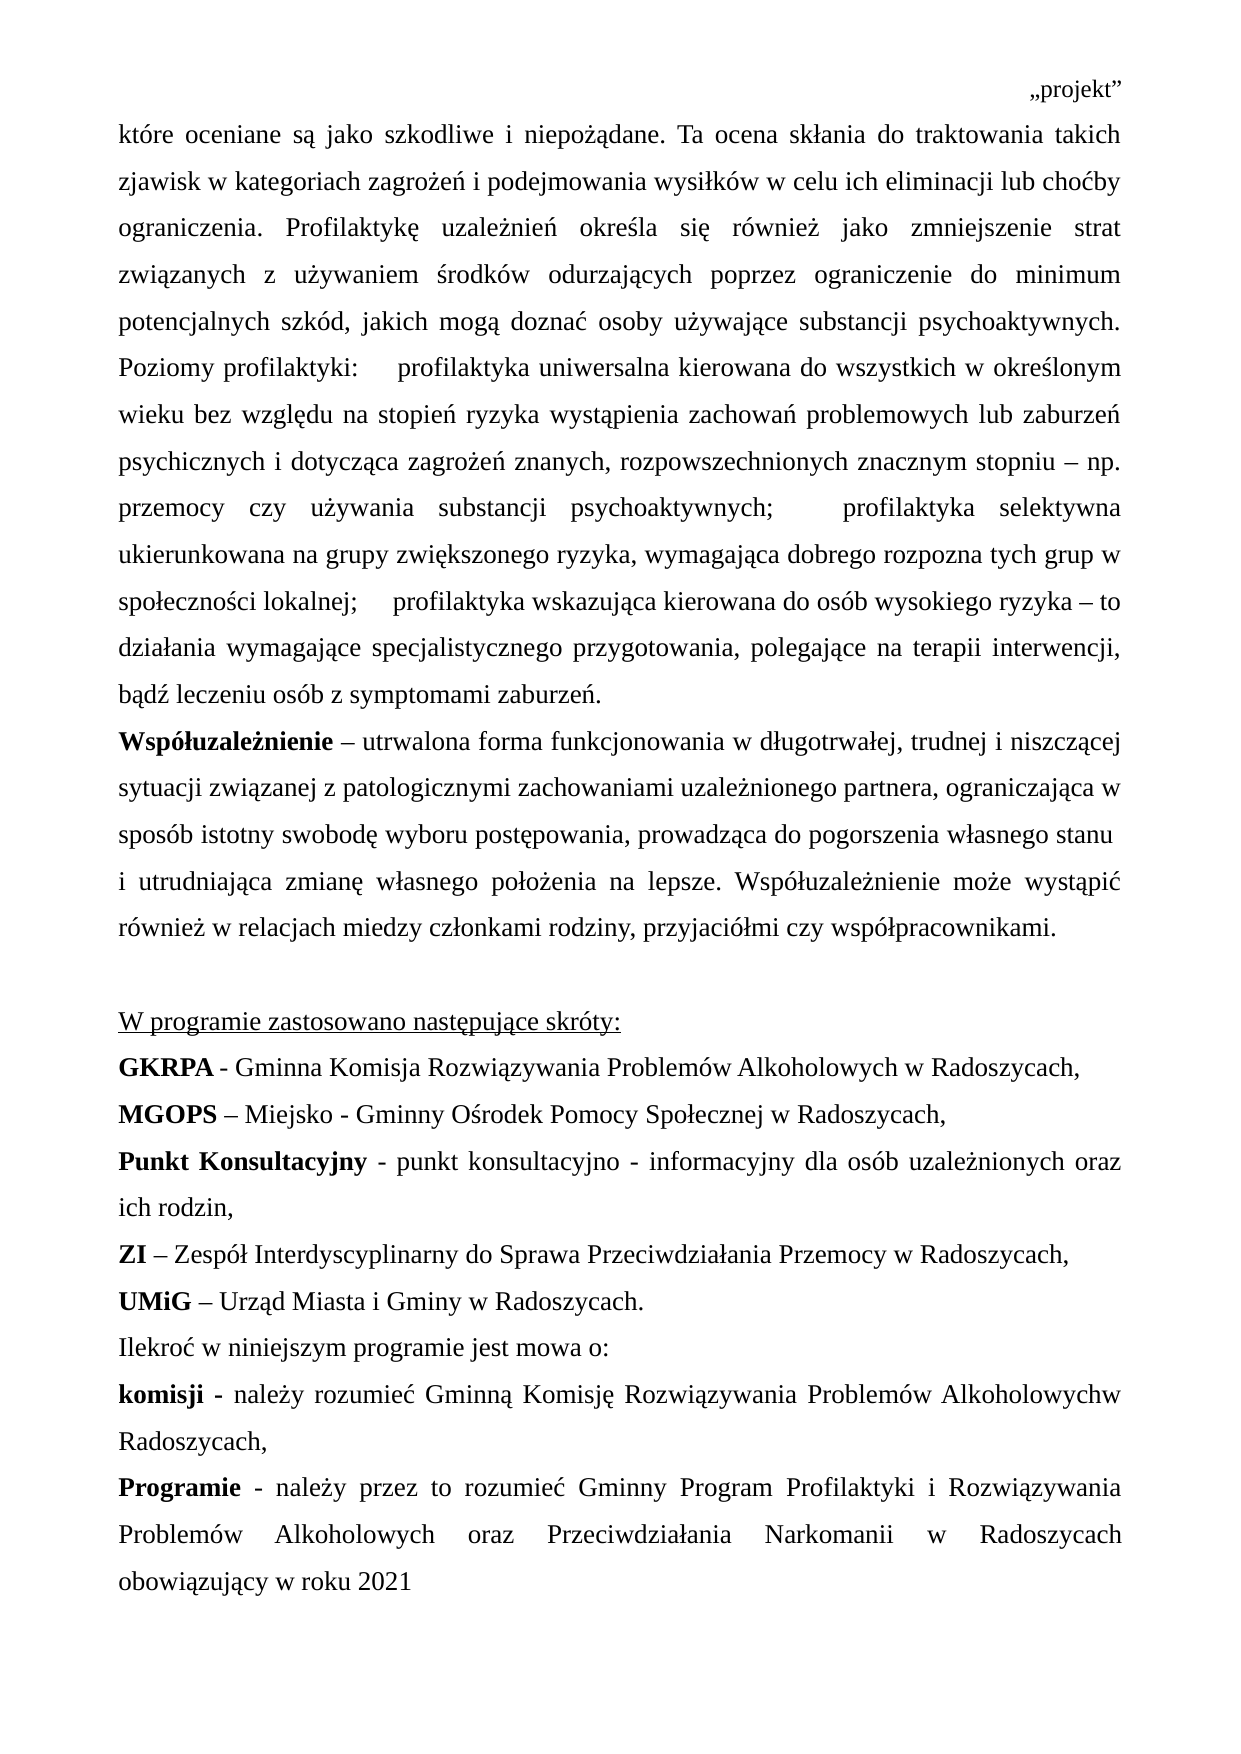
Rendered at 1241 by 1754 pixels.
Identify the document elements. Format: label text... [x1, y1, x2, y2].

text GKRPA - Gminna Komisja Rozwiązywania Problemów Alkoholowych w Radoszycach, [118, 1051, 1122, 1083]
text ZI – Zespół Interdyscyplinarny do Sprawa Przeciwdziałania Przemocy w Radoszycach, [118, 1238, 1122, 1269]
text MGOPS – Miejsko - Gminny Ośrodek Pomocy Społecznej w Radoszycach, [118, 1098, 1122, 1129]
text Punkt Konsultacyjny - punkt konsultacyjno - informacyjny dla osób uzależnionych oraz ich rodzin, [118, 1145, 1122, 1223]
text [118, 118, 1122, 709]
text UMiG – Urząd Miasta i Gminy w Radoszycach. [118, 1285, 1122, 1316]
text Programie - należy przez to rozumieć Gminny Program Profilaktyki i Rozwiązywania Problemów Alkoholowych oraz Przeciwdziałania Narkomanii w Radoszycach obowiązujący w roku 2021 [118, 1471, 1122, 1596]
text Współuzależnienie – utrwalona forma funkcjonowania w długotrwałej, trudnej i niszczącej sytuacji związanej z patologicznymi zachowaniami uzależnionego partnera, ograniczająca w sposób istotny swobodę wyboru postępowania, prowadząca do pogorszenia własnego stanu i utrudniająca zmianę własnego położenia na lepsze. Współuzależnienie może wystąpić również w relacjach miedzy członkami rodziny, przyjaciółmi czy współpracownikami. [118, 725, 1122, 943]
text komisji - należy rozumieć Gminną Komisję Rozwiązywania Problemów Alkoholowychw Radoszycach, [118, 1378, 1122, 1456]
text W programie zastosowano następujące skróty: [118, 1005, 1122, 1036]
text Ilekroć w niniejszym programie jest mowa o: [118, 1331, 1122, 1363]
